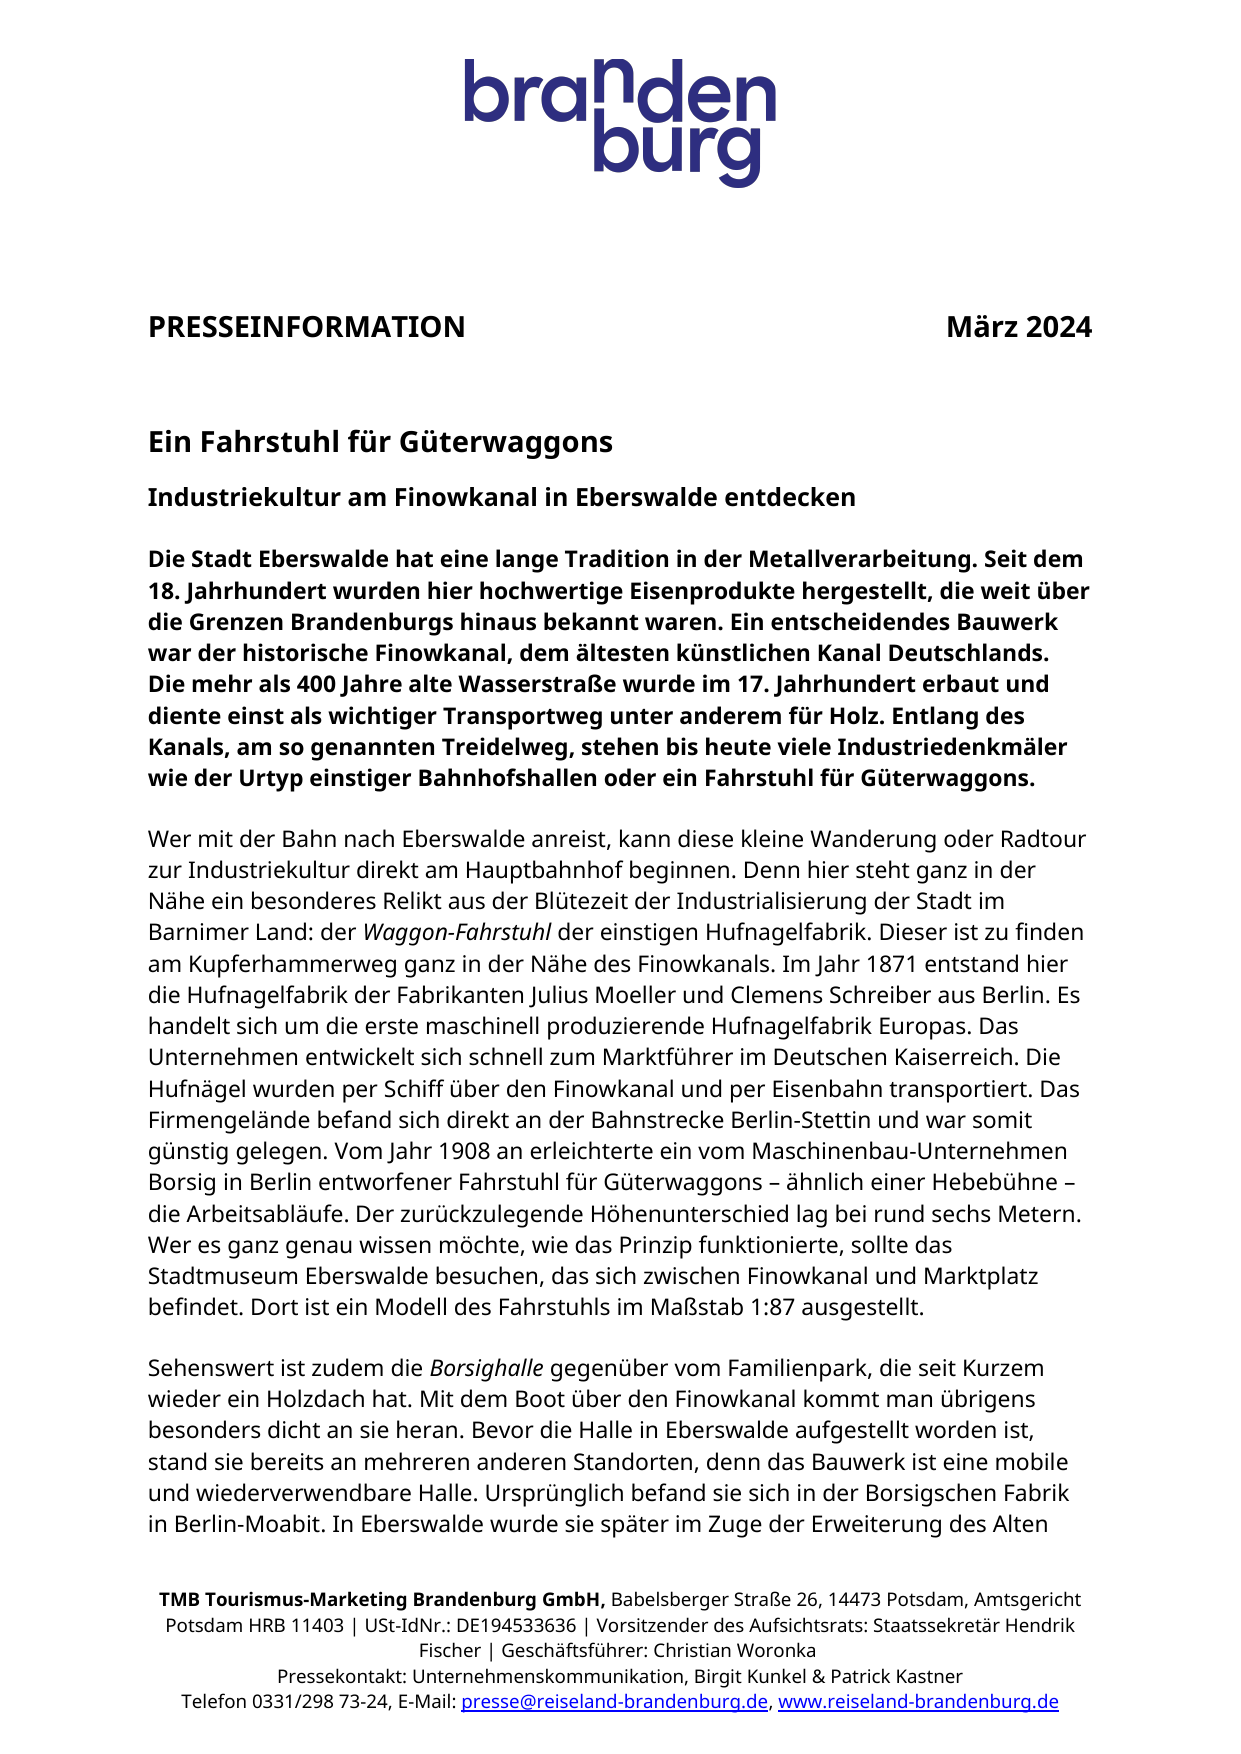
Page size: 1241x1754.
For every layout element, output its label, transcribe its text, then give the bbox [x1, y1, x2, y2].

text Wer mit der Bahn nach Eberswalde anreist, kann diese kleine Wanderung oder Radtour zur Industriekultur direkt am Hauptbahnhof beginnen. Denn hier steht ganz in der Nähe ein besonderes Relikt aus der Blütezeit der Industrialisierung der Stadt im Barnimer Land: der Waggon-Fahrstuhl der einstigen Hufnagelfabrik. Dieser ist zu finden am Kupferhammerweg ganz in der Nähe des Finowkanals. Im Jahr 1871 entstand hier die Hufnagelfabrik der Fabrikanten Julius Moeller und Clemens Schreiber aus Berlin. Es handelt sich um die erste maschinell produzierende Hufnagelfabrik Europas. Das Unternehmen entwickelt sich schnell zum Marktführer im Deutschen Kaiserreich. Die Hufnägel wurden per Schiff über den Finowkanal und per Eisenbahn transportiert. Das Firmengelände befand sich direkt an der Bahnstrecke Berlin-Stettin und war somit günstig gelegen. Vom Jahr 1908 an erleichterte ein vom Maschinenbau-Unternehmen Borsig in Berlin entworfener Fahrstuhl für Güterwaggons – ähnlich einer Hebebühne – die Arbeitsabläufe. Der zurückzulegende Höhenunterschied lag bei rund sechs Metern. Wer es ganz genau wissen möchte, wie das Prinzip funktionierte, sollte das Stadtmuseum Eberswalde besuchen, das sich zwischen Finowkanal und Marktplatz befindet. Dort ist ein Modell des Fahrstuhls im Maßstab 1:87 ausgestellt. [148, 823, 1093, 1323]
text Ein Fahrstuhl für Güterwaggons [148, 422, 1093, 461]
text Die Stadt Eberswalde hat eine lange Tradition in der Metallverarbeitung. Seit dem 18. Jahrhundert wurden hier hochwertige Eisenprodukte hergestellt, die weit über die Grenzen Brandenburgs hinaus bekannt waren. Ein entscheidendes Bauwerk war der historische Finowkanal, dem ältesten künstlichen Kanal Deutschlands. Die mehr als 400 Jahre alte Wasserstraße wurde im 17. Jahrhundert erbaut und diente einst als wichtiger Transportweg unter anderem für Holz. Entlang des Kanals, am so genannten Treidelweg, stehen bis heute viele Industriedenkmäler wie der Urtyp einstiger Bahnhofshallen oder ein Fahrstuhl für Güterwaggons. [148, 543, 1093, 793]
text PRESSEINFORMATION März 2024 [148, 307, 1093, 346]
text Industriekultur am Finowkanal in Eberswalde entdecken [148, 479, 1093, 513]
picture [464, 59, 776, 188]
